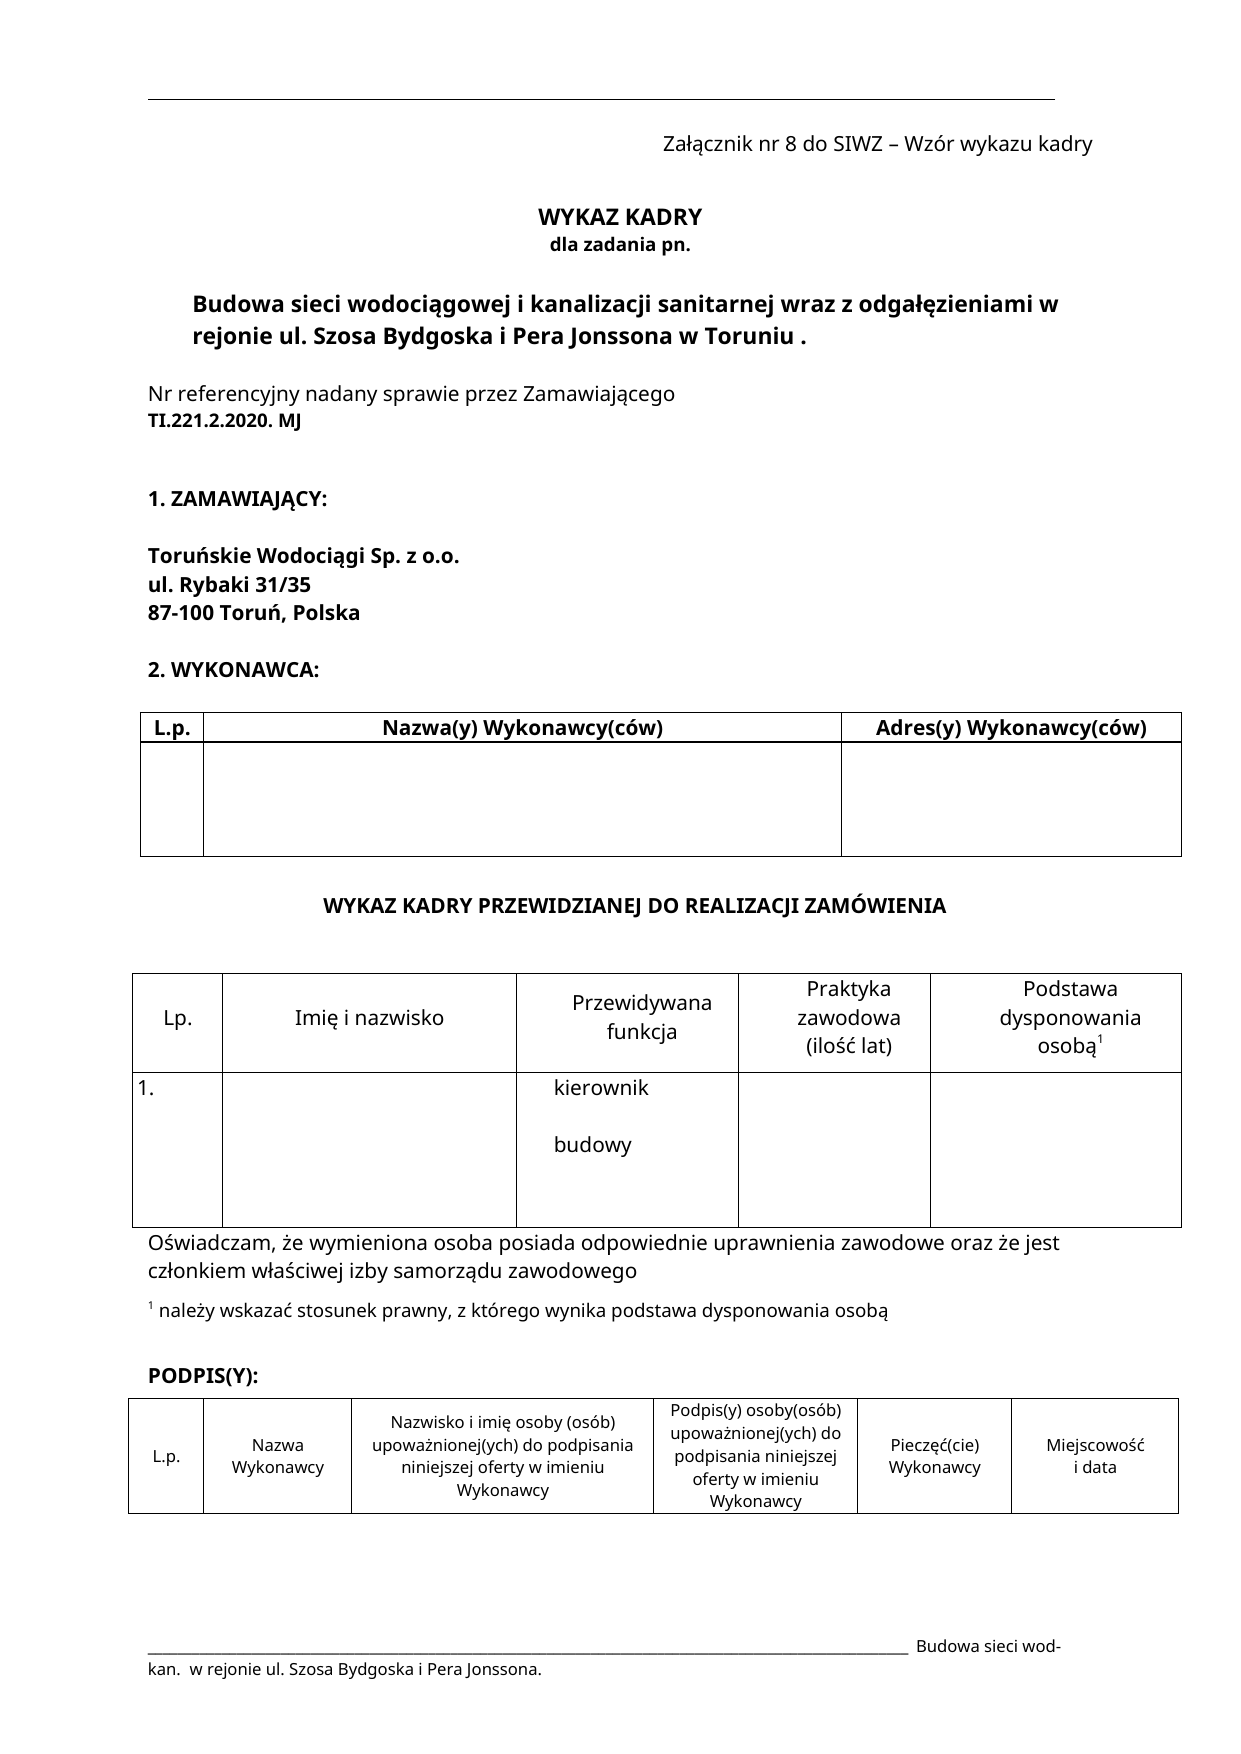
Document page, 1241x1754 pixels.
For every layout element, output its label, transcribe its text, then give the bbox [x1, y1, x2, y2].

table_cell kierownik budowy [517, 1073, 738, 1227]
table_cell [204, 743, 841, 856]
table_header Lp. [133, 974, 222, 1072]
table_cell [739, 1073, 930, 1227]
table_header Miejscowość i data [1012, 1399, 1178, 1513]
table_cell [223, 1073, 516, 1227]
table_header Adres(y) Wykonawcy(ców) [842, 713, 1181, 741]
table_cell [931, 1073, 1181, 1227]
text Załącznik nr 8 do SIWZ – Wzór wykazu kadry [148, 129, 1093, 158]
text Toruńskie Wodociągi Sp. z o.o. [148, 541, 1093, 570]
table_header Nazwa Wykonawcy [204, 1399, 351, 1513]
text dla zadania pn. [148, 232, 1093, 257]
text Oświadczam, że wymieniona osoba posiada odpowiednie uprawnienia zawodowe oraz że jest członkiem właściwej izby samorządu zawodowego [148, 1228, 1093, 1285]
text Nr referencyjny nadany sprawie przez Zamawiającego [148, 379, 1093, 408]
text PODPIS(Y): [148, 1361, 1093, 1389]
table_cell [141, 743, 203, 856]
table_cell [842, 743, 1181, 856]
text WYKAZ KADRY [148, 200, 1093, 232]
table_cell 1. [133, 1073, 222, 1227]
table_header Nazwa(y) Wykonawcy(ców) [204, 713, 841, 741]
table_header L.p. [141, 713, 203, 741]
text TI.221.2.2020. MJ [148, 408, 1093, 433]
list Budowa sieci wodociągowej i kanalizacji sanitarnej wraz z odgałęzieniami w rejonie ul. Szosa Bydgoska i Pera Jonssona w Toruniu . [192, 288, 1093, 351]
text 1. ZAMAWIAJĄCY: [148, 484, 1093, 513]
text 1 należy wskazać stosunek prawny, z którego wynika podstawa dysponowania osobą [148, 1297, 1093, 1323]
table_header Nazwisko i imię osoby (osób) upoważnionej(ych) do podpisania niniejszej oferty w imieniu Wykonawcy [352, 1399, 653, 1513]
text ul. Rybaki 31/35 87-100 Toruń, Polska [148, 570, 1093, 627]
table_header Podstawa dysponowania osobą1 [931, 974, 1181, 1072]
table_header Praktyka zawodowa (ilość lat) [739, 974, 930, 1072]
text WYKAZ KADRY PRZEWIDZIANEJ DO REALIZACJI ZAMÓWIENIA [177, 891, 1093, 920]
table_header Pieczęć(cie) Wykonawcy [858, 1399, 1011, 1513]
text 2. WYKONAWCA: [148, 655, 1093, 683]
table_header Przewidywana funkcja [517, 974, 738, 1072]
table_header Podpis(y) osoby(osób) upoważnionej(ych) do podpisania niniejszej oferty w imieniu Wykonawcy [654, 1399, 857, 1513]
table_header Imię i nazwisko [223, 974, 516, 1072]
table_header L.p. [129, 1399, 203, 1513]
